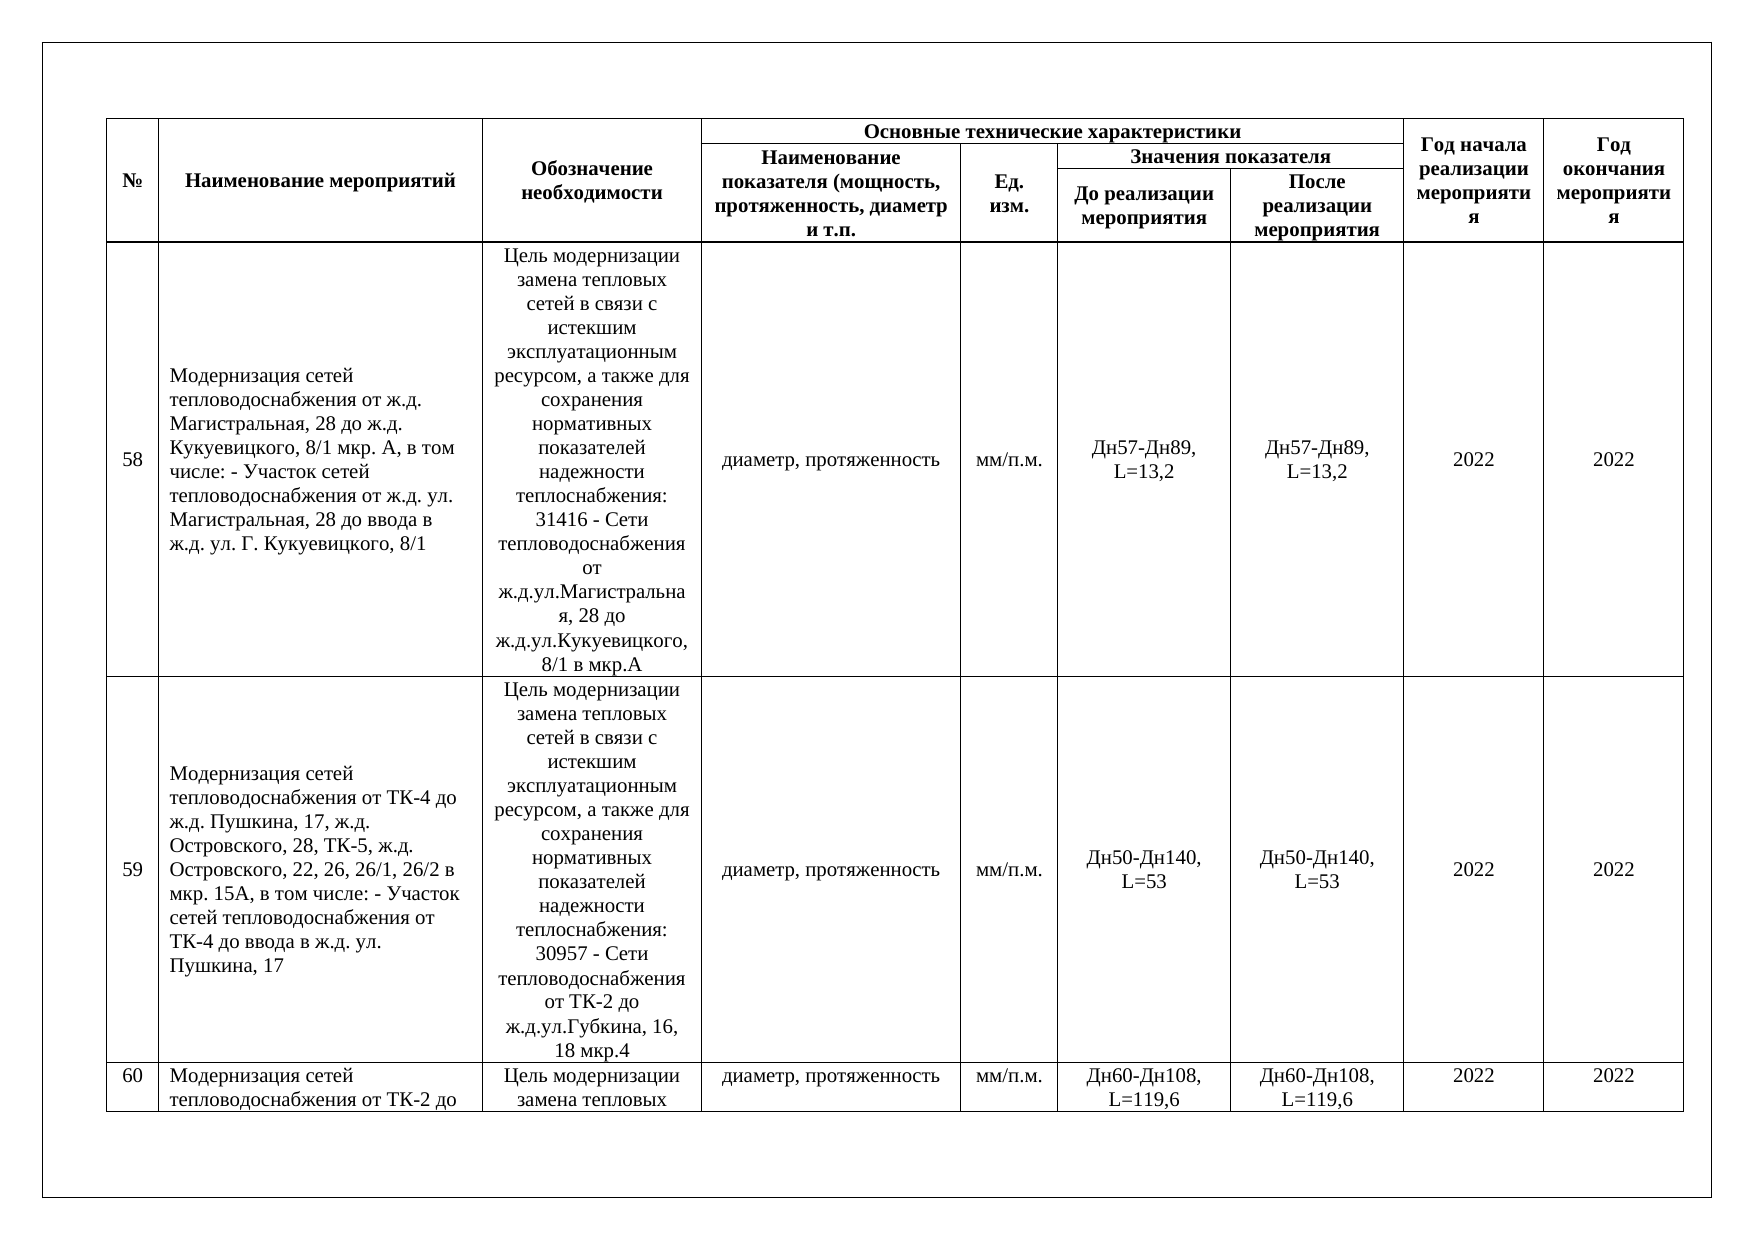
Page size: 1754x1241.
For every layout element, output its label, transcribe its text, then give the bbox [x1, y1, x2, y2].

table_header Обозначение необходимости [483, 119, 701, 241]
table_cell Цель модернизации замена тепловых сетей в связи с истекшим эксплуатационным ресурсом, а также для сохранения нормативных показателей надежности теплоснабжения: 31416 - Сети тепловодоснабжения от ж.д.ул.Магистральная, 28 до ж.д.ул.Кукуевицкого, 8/1 в мкр.А [483, 243, 701, 676]
table_cell мм/п.м. [961, 243, 1057, 676]
table_cell 59 [107, 677, 158, 1062]
table_cell Дн57-Дн89, L=13,2 [1058, 243, 1230, 676]
table_cell До реализации мероприятия [1058, 169, 1230, 241]
table_cell 2022 [1544, 677, 1683, 1062]
table_cell Модернизация сетей тепловодоснабжения от ж.д. Магистральная, 28 до ж.д. Кукуевицкого, 8/1 мкр. А, в том числе: - Участок сетей тепловодоснабжения от ж.д. ул. Магистральная, 28 до ввода в ж.д. ул. Г. Кукуевицкого, 8/1 [159, 243, 482, 676]
table_cell Дн60-Дн108, L=119,6 [1231, 1063, 1403, 1111]
table_cell 2022 [1544, 243, 1683, 676]
table_cell Ед. изм. [961, 144, 1057, 241]
table_cell Наименование показателя (мощность, протяженность, диаметр и т.п. [702, 144, 960, 241]
table_cell Дн60-Дн108, L=119,6 [1058, 1063, 1230, 1111]
table_cell мм/п.м. [961, 1063, 1057, 1111]
table_cell 2022 [1404, 677, 1543, 1062]
table_header Основные технические характеристики [702, 119, 1403, 143]
table_cell 2022 [1404, 1063, 1543, 1111]
table_header Год окончания мероприятия [1544, 119, 1683, 241]
table_cell Цель модернизации замена тепловых сетей в связи с истекшим эксплуатационным ресурсом, а также для сохранения нормативных показателей надежности теплоснабжения: 30957 - Сети тепловодоснабжения от ТК-2 до ж.д.ул.Губкина, 16, 18 мкр.4 [483, 677, 701, 1062]
table_cell диаметр, протяженность [702, 243, 960, 676]
table_cell 2022 [1544, 1063, 1683, 1111]
table_cell Дн50-Дн140, L=53 [1231, 677, 1403, 1062]
table_cell Значения показателя [1058, 144, 1403, 168]
table_cell Дн57-Дн89, L=13,2 [1231, 243, 1403, 676]
table_cell мм/п.м. [961, 677, 1057, 1062]
table_cell диаметр, протяженность [702, 677, 960, 1062]
table_header Наименование мероприятий [159, 119, 482, 241]
table_cell диаметр, протяженность [702, 1063, 960, 1111]
table_cell После реализации мероприятия [1231, 169, 1403, 241]
table_cell Дн50-Дн140, L=53 [1058, 677, 1230, 1062]
table_cell 58 [107, 243, 158, 676]
table_cell 60 [107, 1063, 158, 1111]
table_cell Модернизация сетей тепловодоснабжения от ТК-4 до ж.д. Пушкина, 17, ж.д. Островского, 28, ТК-5, ж.д. Островского, 22, 26, 26/1, 26/2 в мкр. 15А, в том числе: - Участок сетей тепловодоснабжения от ТК-4 до ввода в ж.д. ул. Пушкина, 17 [159, 677, 482, 1062]
table_header № [107, 119, 158, 241]
table_cell 2022 [1404, 243, 1543, 676]
table_header Год начала реализации мероприятия [1404, 119, 1543, 241]
